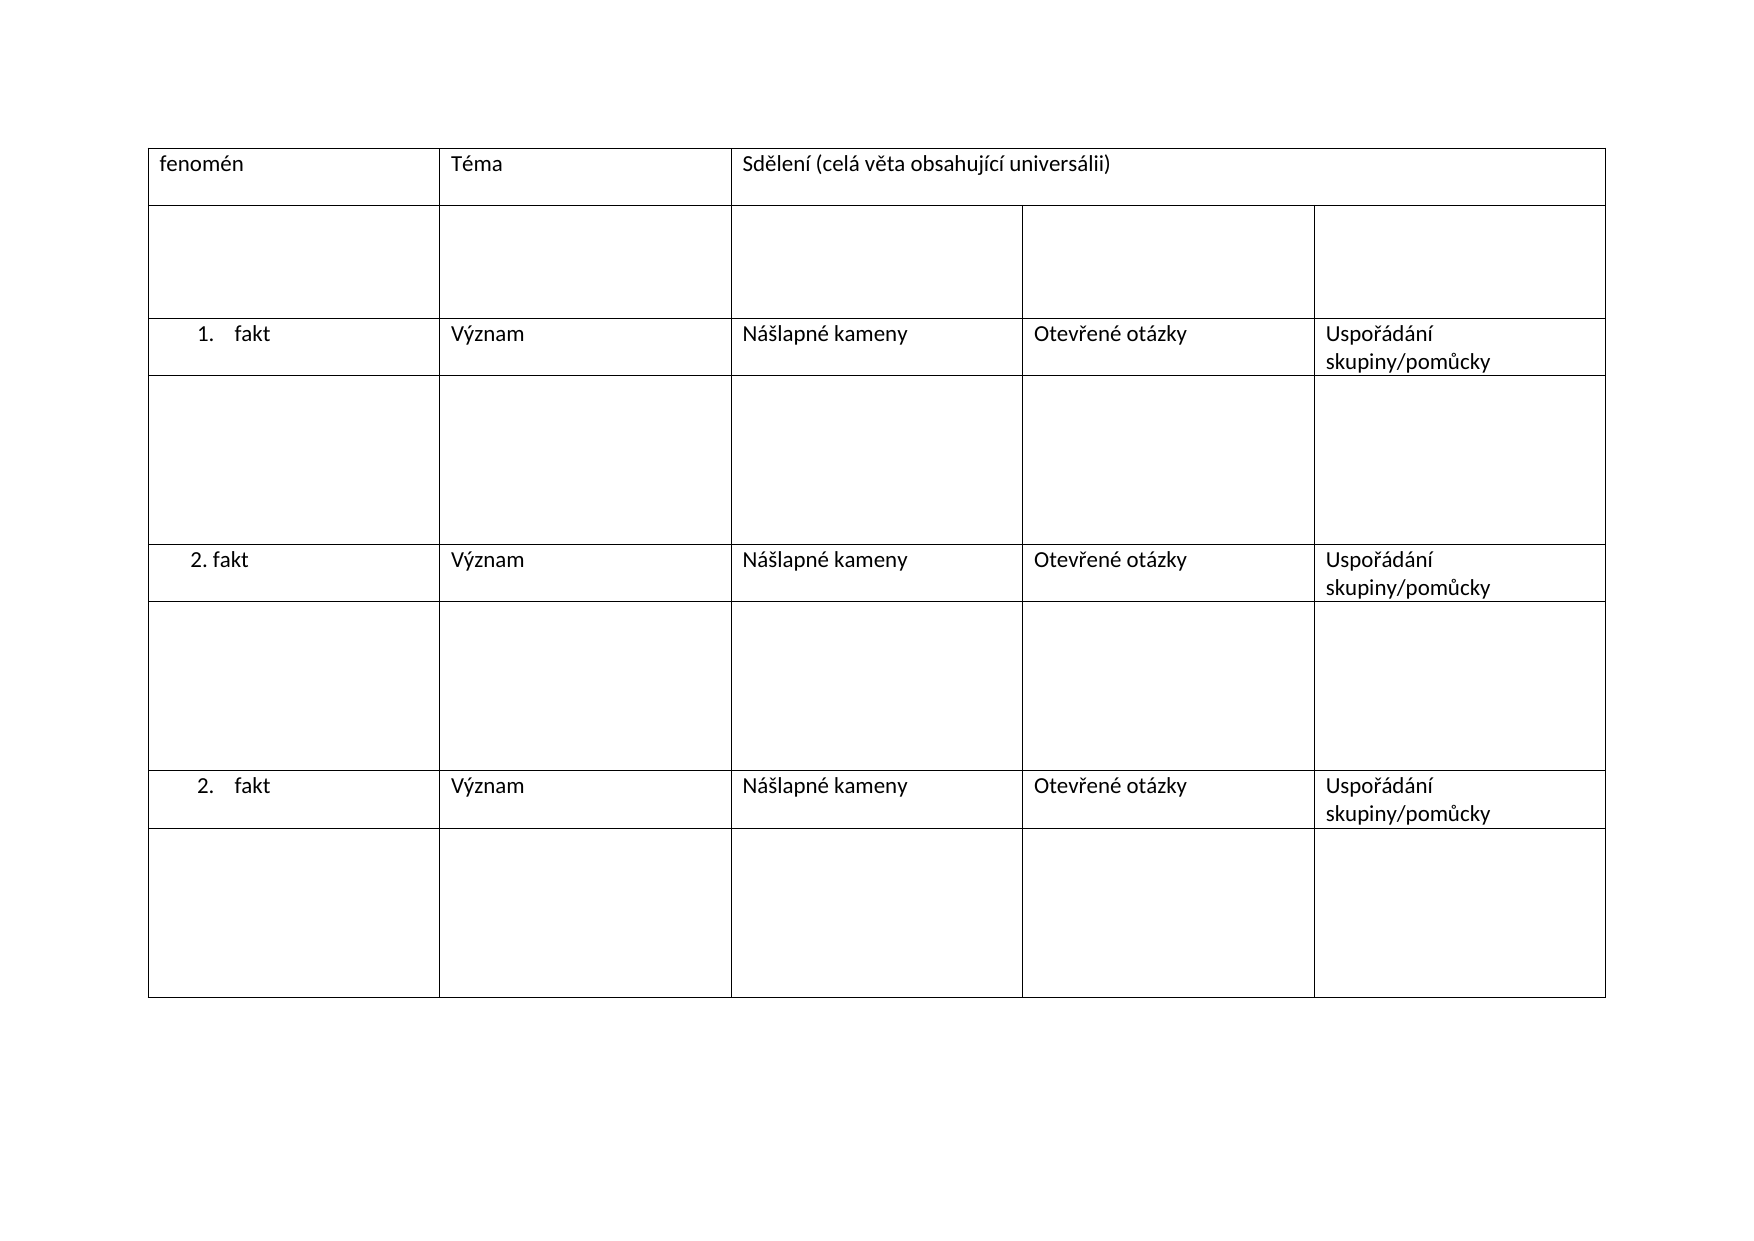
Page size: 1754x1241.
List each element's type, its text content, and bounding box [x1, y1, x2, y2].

table_cell [1023, 206, 1314, 318]
table_cell [1023, 829, 1314, 997]
table_cell Význam [440, 545, 731, 601]
table_header fenomén [149, 149, 439, 205]
table_cell fakt [149, 771, 439, 827]
table_cell Význam [440, 771, 731, 827]
table_cell Význam [440, 319, 731, 375]
table_cell Uspořádání skupiny/pomůcky [1315, 545, 1605, 601]
table_cell [1023, 602, 1314, 770]
table_cell [1315, 206, 1605, 318]
table_cell [732, 206, 1022, 318]
table_header Téma [440, 149, 731, 205]
table_cell [1023, 376, 1314, 544]
table_cell [732, 829, 1022, 997]
table_cell [440, 376, 731, 544]
table_cell [440, 829, 731, 997]
table_cell [440, 602, 731, 770]
table_cell [1315, 376, 1605, 544]
table_cell Otevřené otázky [1023, 545, 1314, 601]
table_cell [440, 206, 731, 318]
table_cell Uspořádání skupiny/pomůcky [1315, 771, 1605, 827]
table_cell fakt [149, 319, 439, 375]
table_cell [732, 602, 1022, 770]
table_header Sdělení (celá věta obsahující universálii) [732, 149, 1605, 205]
table_cell [149, 206, 439, 318]
table_cell Otevřené otázky [1023, 771, 1314, 827]
table_cell Otevřené otázky [1023, 319, 1314, 375]
table_cell 2. fakt [149, 545, 439, 601]
table_cell Nášlapné kameny [732, 771, 1022, 827]
table_cell [149, 602, 439, 770]
table_cell [149, 376, 439, 544]
table_cell [1315, 829, 1605, 997]
table_cell [732, 376, 1022, 544]
table_cell Uspořádání skupiny/pomůcky [1315, 319, 1605, 375]
table_cell Nášlapné kameny [732, 319, 1022, 375]
table_cell Nášlapné kameny [732, 545, 1022, 601]
table_cell [149, 829, 439, 997]
table_cell [1315, 602, 1605, 770]
